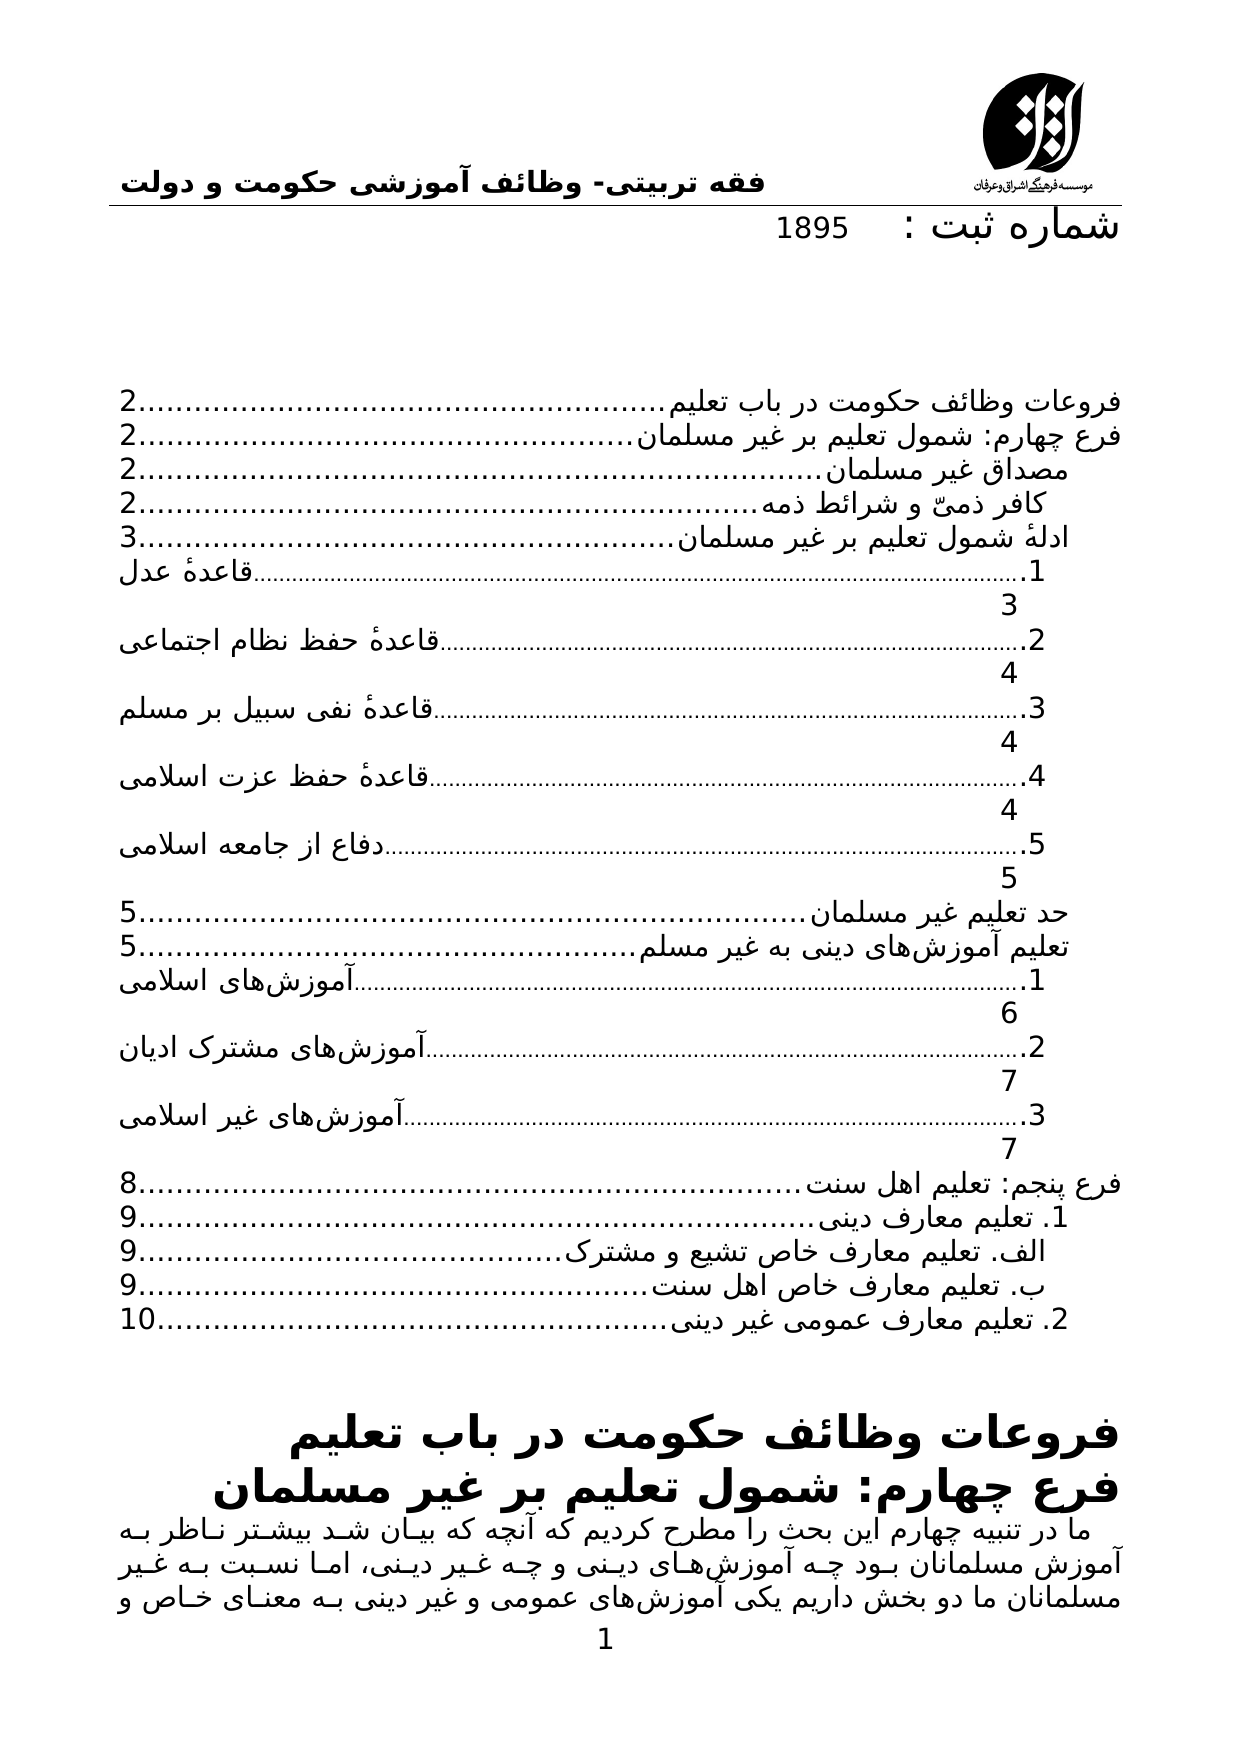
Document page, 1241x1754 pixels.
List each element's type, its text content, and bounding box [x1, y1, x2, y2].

subtitle فرع چهارم: شمول تعلیم بر غیر مسلمان [118, 1459, 1122, 1513]
picture [974, 73, 1093, 193]
subtitle فروعات وظائف حکومت در باب تعلیم [118, 1406, 1122, 1459]
